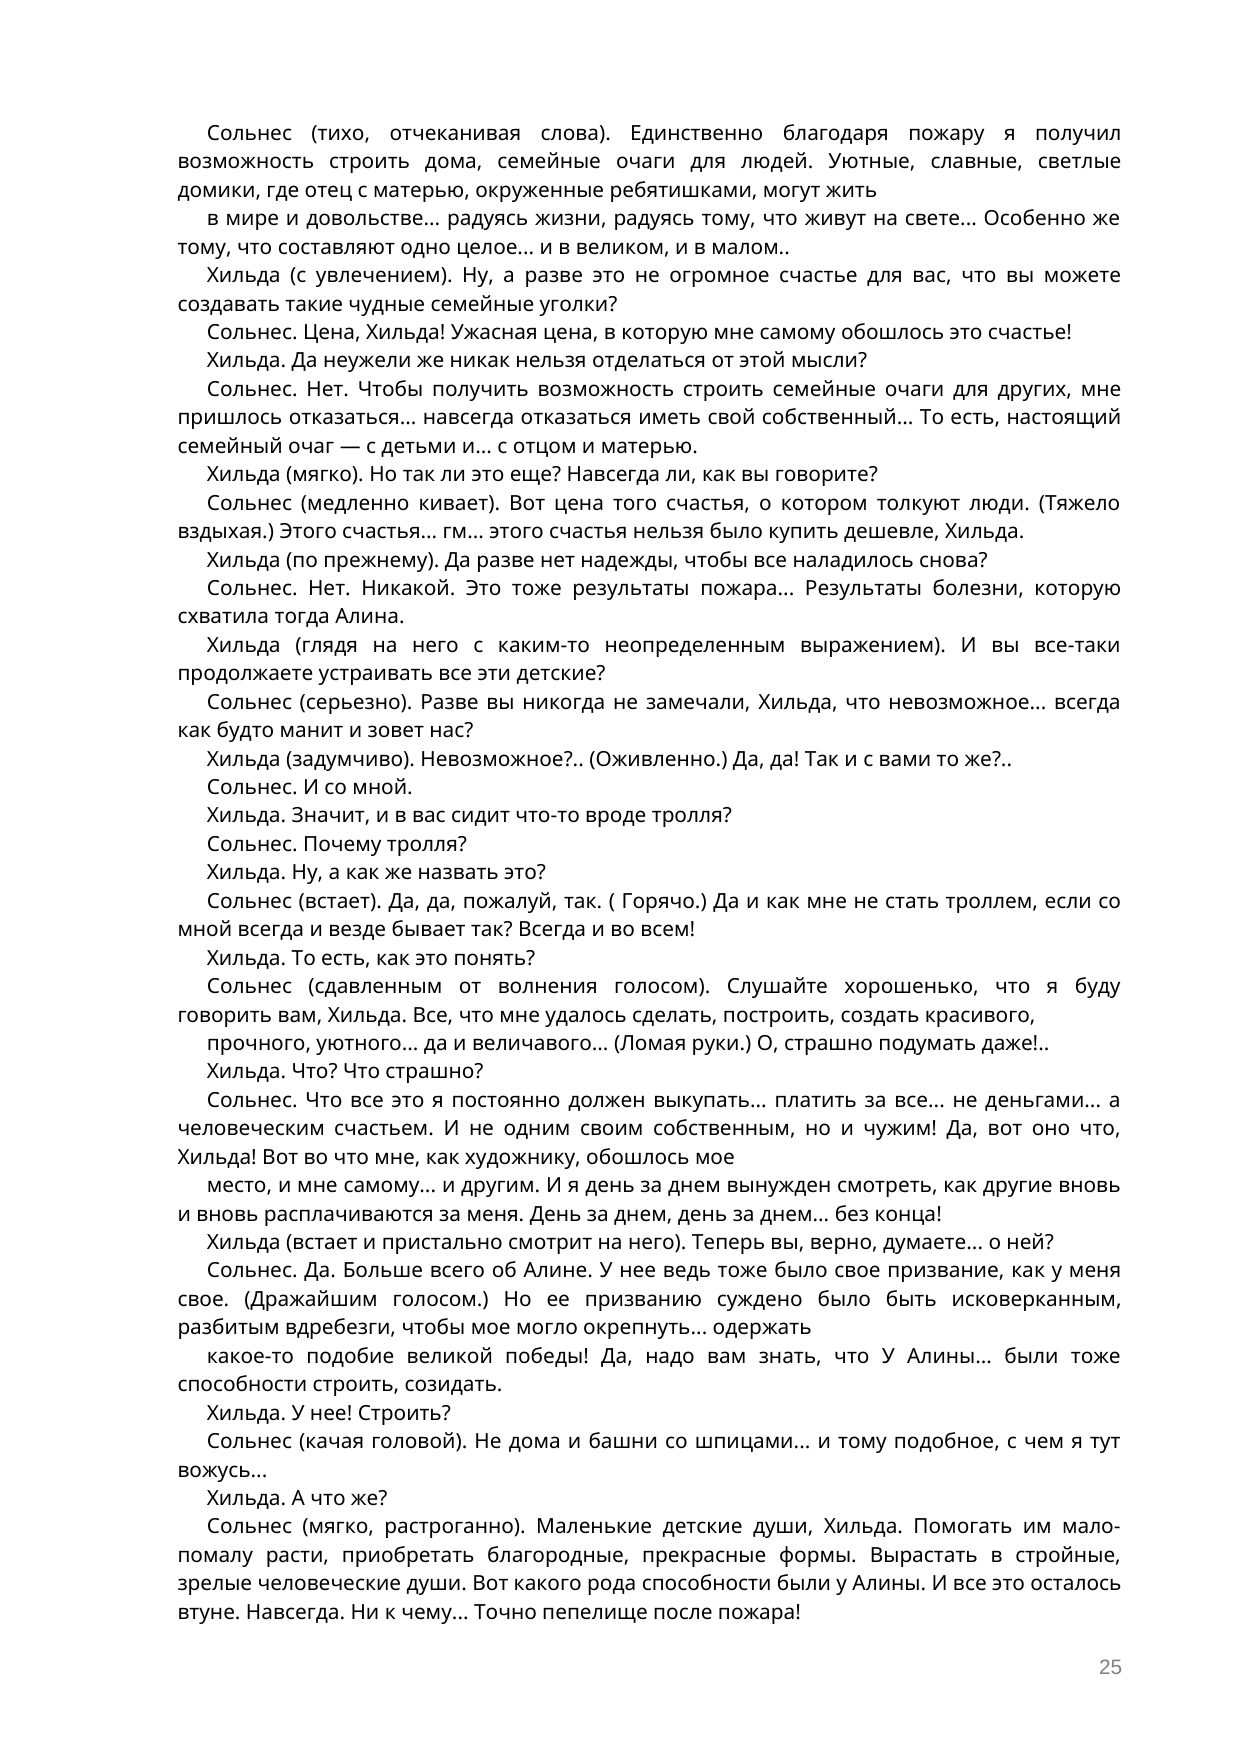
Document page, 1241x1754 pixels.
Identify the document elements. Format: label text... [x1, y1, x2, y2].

text Сольнес (качая головой). Не дома и башни со шпицами... и тому подобное, с чем я тут вожусь... [177, 1426, 1122, 1483]
text Сольнес. Что все это я постоянно должен выкупать... платить за все... не деньгами... а человеческим счастьем. И не одним своим собственным, но и чужим! Да, вот оно что, Хильда! Вот во что мне, как художнику, обошлось мое [177, 1085, 1122, 1170]
text Сольнес (медленно кивает). Вот цена того счастья, о котором толкуют люди. (Тяжело вздыхая.) Этого счастья... гм... этого счастья нельзя было купить дешевле, Хильда. [177, 488, 1122, 545]
text Сольнес (тихо, отчеканивая слова). Единственно благодаря пожару я получил возможность строить дома, семейные очаги для людей. Уютные, славные, светлые домики, где отец с матерью, окруженные ребятишками, могут жить [177, 118, 1122, 203]
text Хильда. У нее! Строить? [177, 1398, 1122, 1426]
text в мире и довольстве... радуясь жизни, радуясь тому, что живут на свете... Особенно же тому, что составляют одно целое... и в великом, и в малом.. [177, 203, 1122, 260]
text Хильда. То есть, как это понять? [177, 943, 1122, 971]
text Хильда. А что же? [177, 1483, 1122, 1512]
text прочного, уютного... да и величавого... (Ломая руки.) О, страшно подумать даже!.. [177, 1028, 1122, 1057]
text Сольнес (серьезно). Разве вы никогда не замечали, Хильда, что невозможное... всегда как будто манит и зовет нас? [177, 687, 1122, 744]
text Сольнес (встает). Да, да, пожалуй, так. ( Горячо.) Да и как мне не стать троллем, если со мной всегда и везде бывает так? Всегда и во всем! [177, 886, 1122, 943]
text Хильда (встает и пристально смотрит на него). Теперь вы, верно, думаете... о ней? [177, 1227, 1122, 1256]
text Сольнес (сдавленным от волнения голосом). Слушайте хорошенько, что я буду говорить вам, Хильда. Все, что мне удалось сделать, построить, создать красивого, [177, 971, 1122, 1028]
text Сольнес. Цена, Хильда! Ужасная цена, в которую мне самому обошлось это счастье! [177, 317, 1122, 346]
text Хильда (задумчиво). Невозможное?.. (Оживленно.) Да, да! Так и с вами то же?.. [177, 744, 1122, 772]
text Сольнес. Нет. Никакой. Это тоже результаты пожара... Результаты болезни, которую схватила тогда Алина. [177, 573, 1122, 630]
text Сольнес (мягко, растроганно). Маленькие детские души, Хильда. Помогать им мало-помалу расти, приобретать благородные, прекрасные формы. Вырастать в стройные, зрелые человеческие души. Вот какого рода способности были у Алины. И все это осталось втуне. Навсегда. Ни к чему... Точно пепелище после пожара! [177, 1512, 1122, 1625]
text Хильда. Что? Что страшно? [177, 1057, 1122, 1085]
text Хильда. Да неужели же никак нельзя отделаться от этой мысли? [177, 346, 1122, 374]
text Сольнес. Да. Больше всего об Алине. У нее ведь тоже было свое призвание, как у меня свое. (Дражайшим голосом.) Но ее призванию суждено было быть исковерканным, разбитым вдребезги, чтобы мое могло окрепнуть... одержать [177, 1256, 1122, 1341]
text Хильда (с увлечением). Ну, а разве это не огромное счастье для вас, что вы можете создавать такие чудные семейные уголки? [177, 260, 1122, 317]
text Сольнес. Почему тролля? [177, 829, 1122, 857]
text место, и мне самому... и другим. И я день за днем вынужден смотреть, как другие вновь и вновь расплачиваются за меня. День за днем, день за днем... без конца! [177, 1170, 1122, 1227]
text Сольнес. И со мной. [177, 772, 1122, 801]
text Хильда (по прежнему). Да разве нет надежды, чтобы все наладилось снова? [177, 545, 1122, 573]
text Хильда (мягко). Но так ли это еще? Навсегда ли, как вы говорите? [177, 459, 1122, 488]
text какое-то подобие великой победы! Да, надо вам знать, что У Алины... были тоже способности строить, созидать. [177, 1341, 1122, 1398]
text Хильда. Значит, и в вас сидит что-то вроде тролля? [177, 801, 1122, 829]
text Хильда (глядя на него с каким-то неопределенным выражением). И вы все-таки продолжаете устраивать все эти детские? [177, 630, 1122, 687]
text Хильда. Ну, а как же назвать это? [177, 857, 1122, 886]
text Сольнес. Нет. Чтобы получить возможность строить семейные очаги для других, мне пришлось отказаться... навсегда отказаться иметь свой собственный... То есть, настоящий семейный очаг — с детьми и... с отцом и матерью. [177, 374, 1122, 459]
